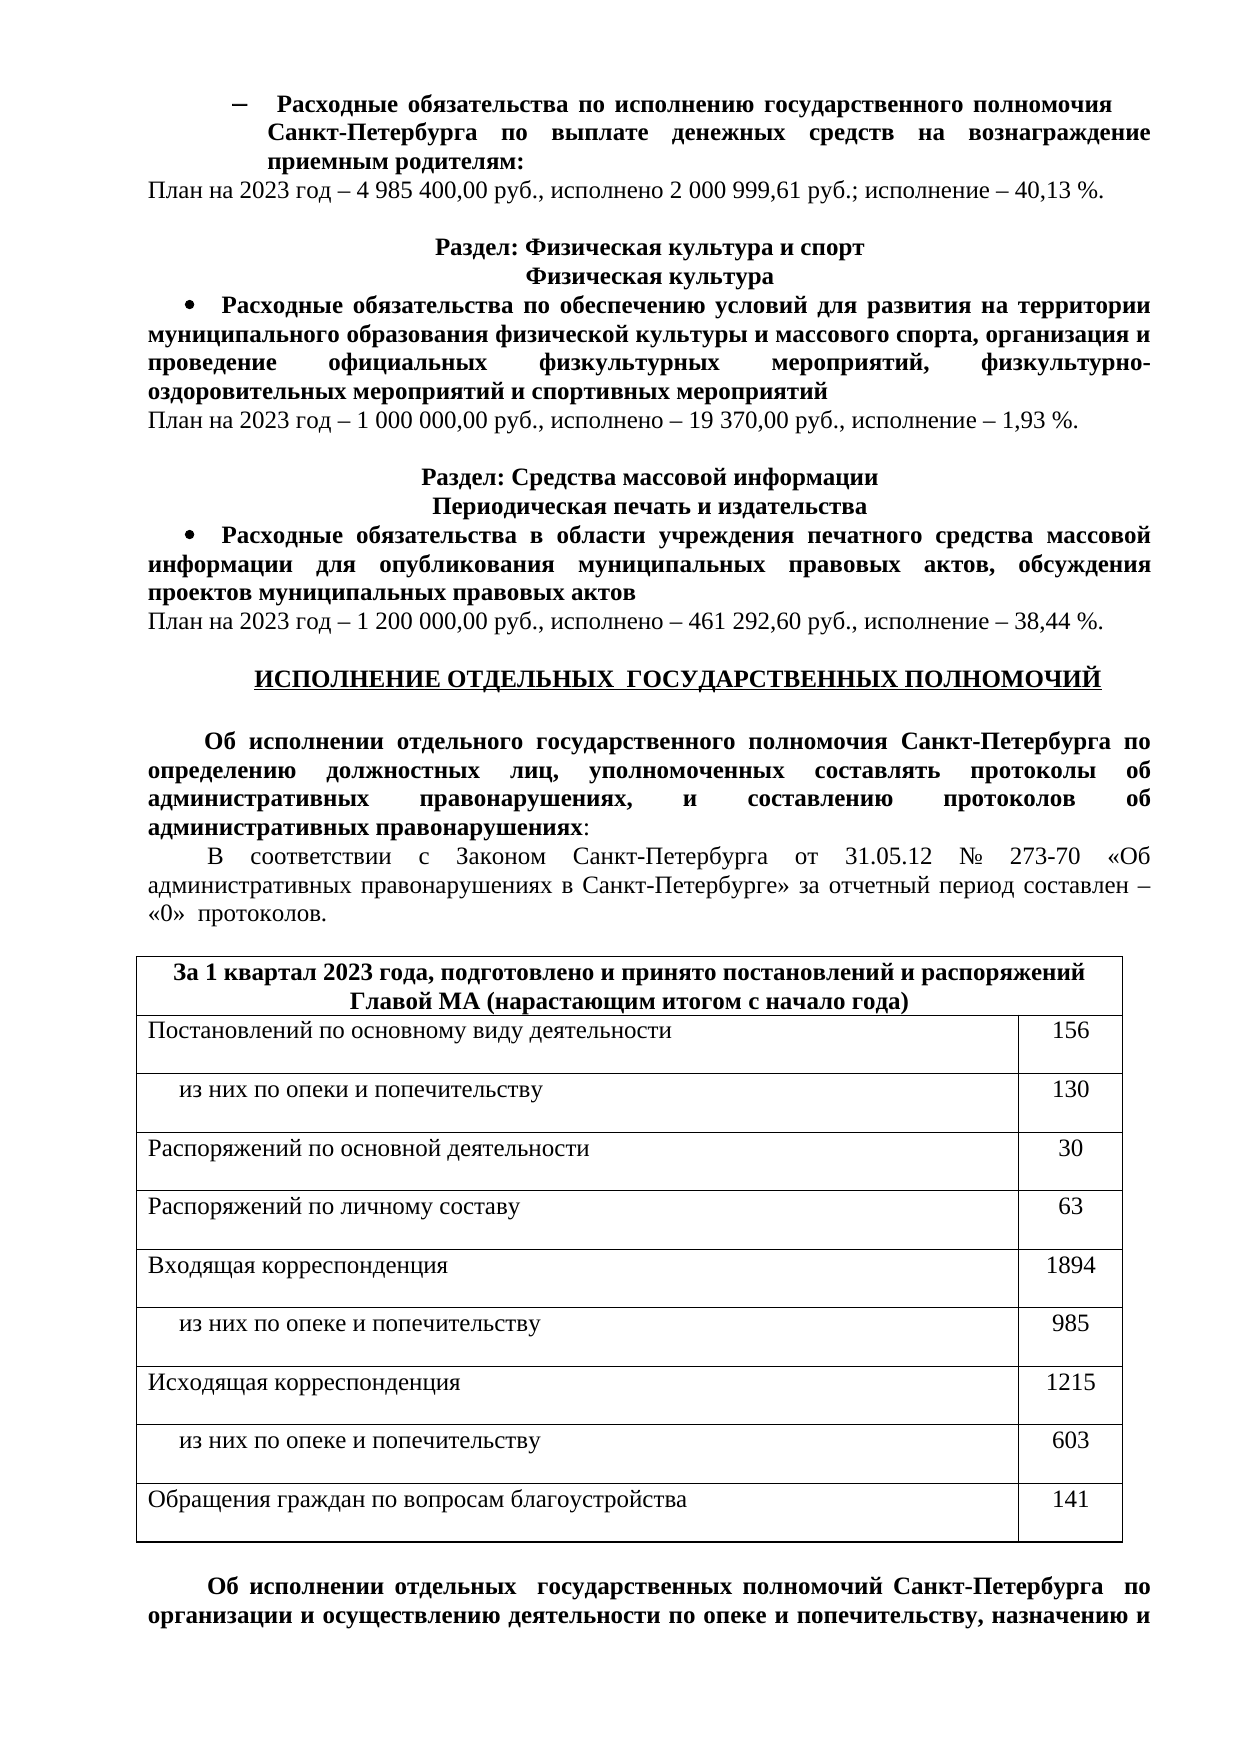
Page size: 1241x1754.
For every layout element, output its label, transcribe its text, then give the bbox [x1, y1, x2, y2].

text Раздел: Физическая культура и спорт [148, 232, 1152, 261]
list Расходные обязательства в области учреждения печатного средства массовой информации для опубликования муниципальных правовых актов, обсуждения проектов муниципальных правовых актов [148, 520, 1152, 606]
text В соответствии с Законом Санкт-Петербурга от 31.05.12 № 273-70 «Об административных правонарушениях в Санкт-Петербурге» за отчетный период составлен – «0» протоколов. [148, 841, 1152, 927]
table_cell из них по опеке и попечительству [137, 1425, 1018, 1483]
table_cell 63 [1019, 1191, 1122, 1249]
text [148, 1571, 1152, 1629]
table_header За 1 квартал 2023 года, подготовлено и принято постановлений и распоряжений Главой МА (нарастающим итогом с начало года) [137, 957, 1122, 1014]
table_cell 603 [1019, 1425, 1122, 1483]
table_cell Входящая корреспонденция [137, 1250, 1018, 1307]
table_cell Обращения граждан по вопросам благоустройства [137, 1484, 1018, 1541]
table_cell 30 [1019, 1133, 1122, 1190]
table_cell Постановлений по основному виду деятельности [137, 1016, 1018, 1073]
text Физическая культура [148, 261, 1152, 290]
text Периодическая печать и издательства [148, 491, 1152, 520]
text План на 2023 год – 4 985 400,00 руб., исполнено 2 000 999,61 руб.; исполнение – 40,13 %. [148, 175, 1152, 204]
table_cell 1215 [1019, 1367, 1122, 1424]
table_cell 156 [1019, 1016, 1122, 1073]
table_cell 130 [1019, 1074, 1122, 1132]
text Раздел: Средства массовой информации [148, 462, 1152, 491]
text План на 2023 год – 1 000 000,00 руб., исполнено – 19 370,00 руб., исполнение – 1,93 %. [148, 405, 1152, 434]
table_cell из них по опеки и попечительству [137, 1074, 1018, 1132]
table_cell Исходящая корреспонденция [137, 1367, 1018, 1424]
list Расходные обязательства по исполнению государственного полномочия Санкт-Петербурга по выплате денежных средств на вознаграждение приемным родителям: [229, 89, 1152, 175]
table_cell 141 [1019, 1484, 1122, 1541]
table_cell 1894 [1019, 1250, 1122, 1307]
table_cell 985 [1019, 1308, 1122, 1366]
list Расходные обязательства по обеспечению условий для развития на территории муниципального образования физической культуры и массового спорта, организация и проведение официальных физкультурных мероприятий, физкультурно-оздоровительных мероприятий и спортивных мероприятий [148, 290, 1152, 405]
table_cell Распоряжений по основной деятельности [137, 1133, 1018, 1190]
text ИСПОЛНЕНИЕ ОТДЕЛЬНЫХ ГОСУДАРСТВЕННЫХ ПОЛНОМОЧИЙ [148, 664, 1152, 692]
text Об исполнении отдельного государственного полномочия Санкт-Петербурга по определению должностных лиц, уполномоченных составлять протоколы об административных правонарушениях, и составлению протоколов об административных правонарушениях: [148, 726, 1152, 841]
text План на 2023 год – 1 200 000,00 руб., исполнено – 461 292,60 руб., исполнение – 38,44 %. [148, 606, 1152, 635]
table_cell из них по опеке и попечительству [137, 1308, 1018, 1366]
table_cell Распоряжений по личному составу [137, 1191, 1018, 1249]
